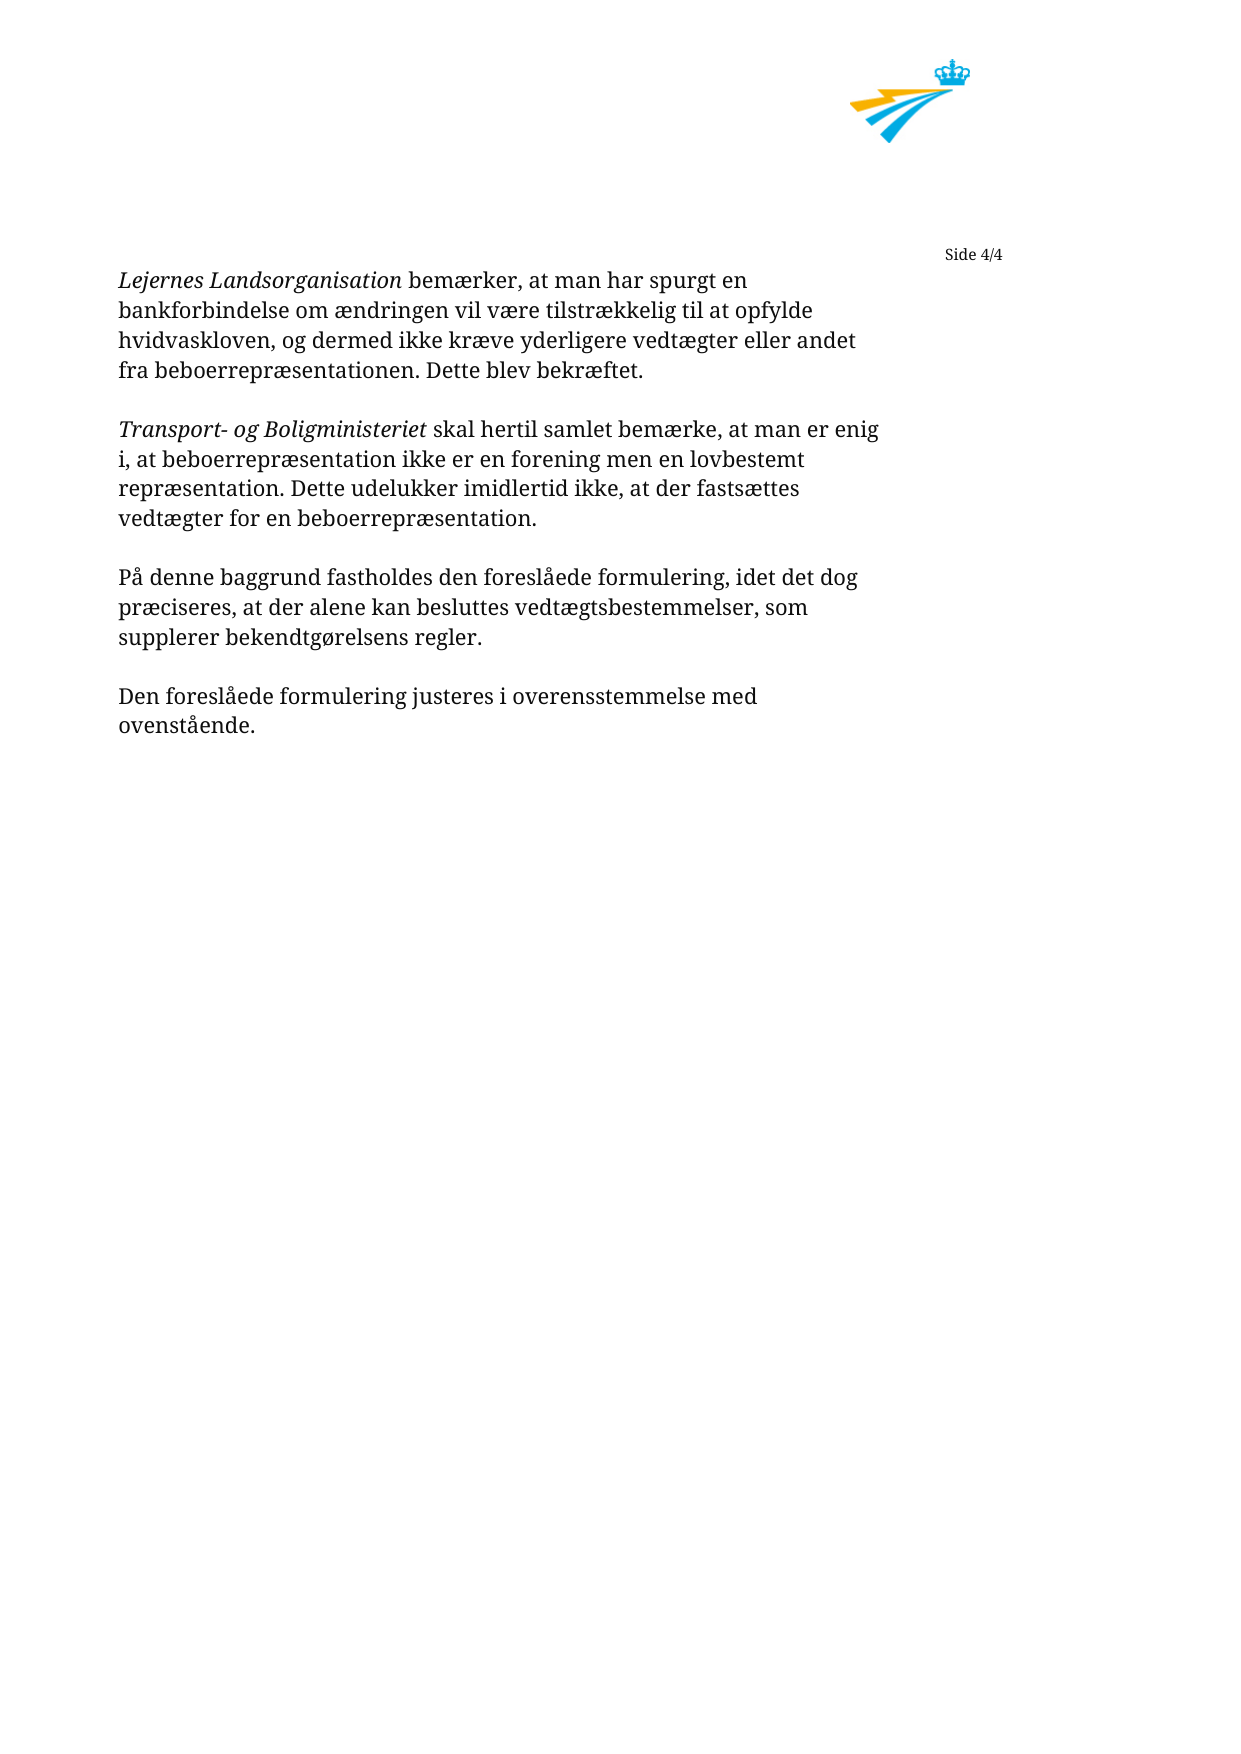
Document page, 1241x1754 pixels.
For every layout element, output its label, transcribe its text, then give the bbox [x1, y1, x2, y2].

picture [850, 59, 970, 143]
text Transport- og Boligministeriet skal hertil samlet bemærke, at man er enig i, at beboerrepræsentation ikke er en forening men en lovbestemt repræsentation. Dette udelukker imidlertid ikke, at der fastsættes vedtægter for en beboerrepræsentation. [118, 414, 886, 533]
text På denne baggrund fastholdes den foreslåede formulering, idet det dog præciseres, at der alene kan besluttes vedtægtsbestemmelser, som supplerer bekendtgørelsens regler. [118, 562, 886, 651]
picture [954, 69, 961, 78]
text Den foreslåede formulering justeres i overensstemmelse med ovenstående. [118, 681, 886, 740]
text Lejernes Landsorganisation bemærker, at man har spurgt en bankforbindelse om ændringen vil være tilstrækkelig til at opfylde hvidvaskloven, og dermed ikke kræve yderligere vedtægter eller andet fra beboerrepræsentationen. Dette blev bekræftet. [118, 265, 886, 384]
